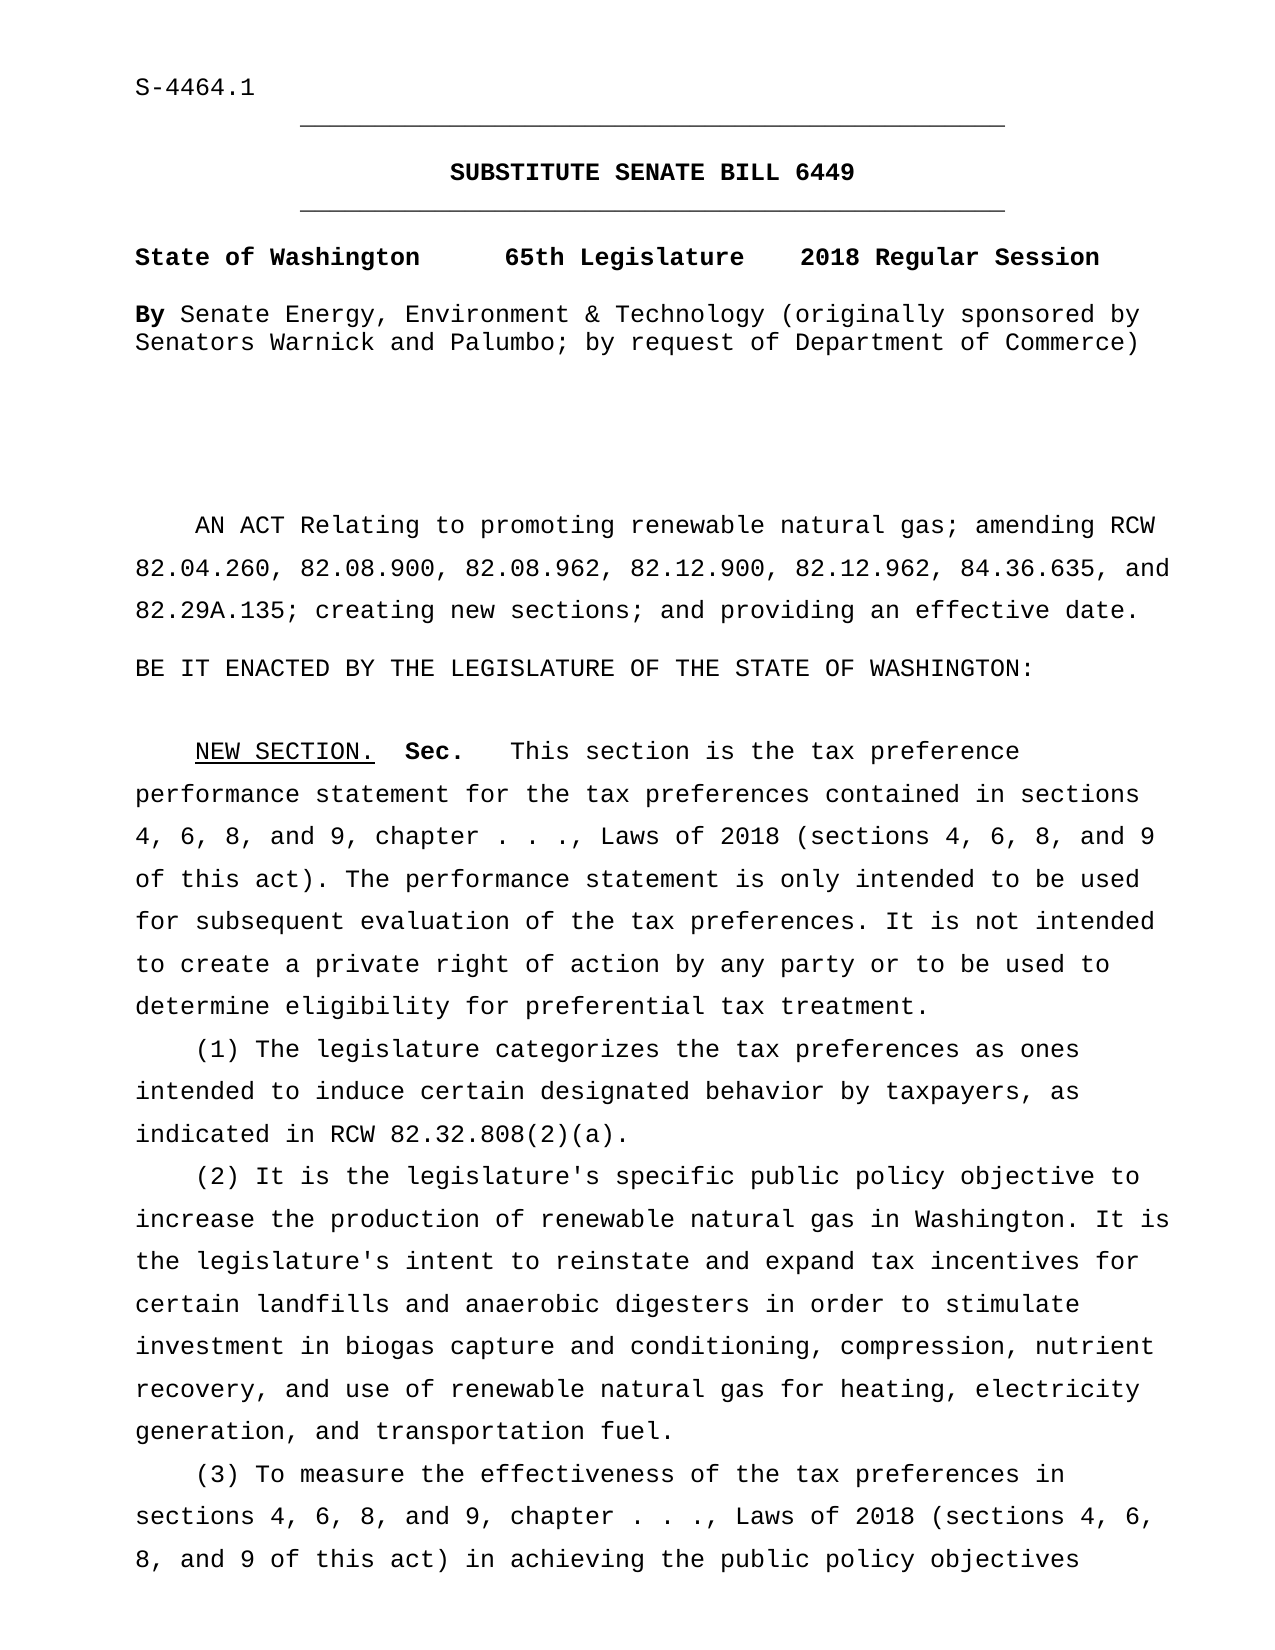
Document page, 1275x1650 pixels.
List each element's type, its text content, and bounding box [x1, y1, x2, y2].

text AN ACT Relating to promoting renewable natural gas; amending RCW 82.04.260, 82.08.900, 82.08.962, 82.12.900, 82.12.962, 84.36.635, and 82.29A.135; creating new sections; and providing an effective date. [135, 500, 1170, 627]
text (2) It is the legislature's specific public policy objective to increase the production of renewable natural gas in Washington. It is the legislature's intent to reinstate and expand tax incentives for certain landfills and anaerobic digesters in order to stimulate investment in biogas capture and conditioning, compression, nutrient recovery, and use of renewable natural gas for heating, electricity generation, and transportation fuel. [135, 1151, 1170, 1448]
text _______________________________________________ [135, 188, 1170, 217]
text S-4464.1 [135, 75, 1170, 103]
text BE IT ENACTED BY THE LEGISLATURE OF THE STATE OF WASHINGTON: [135, 656, 1170, 684]
text _______________________________________________ [135, 103, 1170, 132]
text State of Washington 65th Legislature 2018 Regular Session [135, 245, 1170, 273]
text By Senate Energy, Environment & Technology (originally sponsored by Senators Warnick and Palumbo; by request of Department of Commerce) [135, 302, 1170, 358]
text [135, 1448, 1170, 1576]
text SUBSTITUTE SENATE BILL 6449 [135, 160, 1170, 188]
text (1) The legislature categorizes the tax preferences as ones intended to induce certain designated behavior by taxpayers, as indicated in RCW 82.32.808(2)(a). [135, 1023, 1170, 1151]
text NEW SECTION. Sec. This section is the tax preference performance statement for the tax preferences contained in sections 4, 6, 8, and 9, chapter . . ., Laws of 2018 (sections 4, 6, 8, and 9 of this act). The performance statement is only intended to be used for subsequent evaluation of the tax preferences. It is not intended to create a private right of action by any party or to be used to determine eligibility for preferential tax treatment. [135, 726, 1170, 1023]
